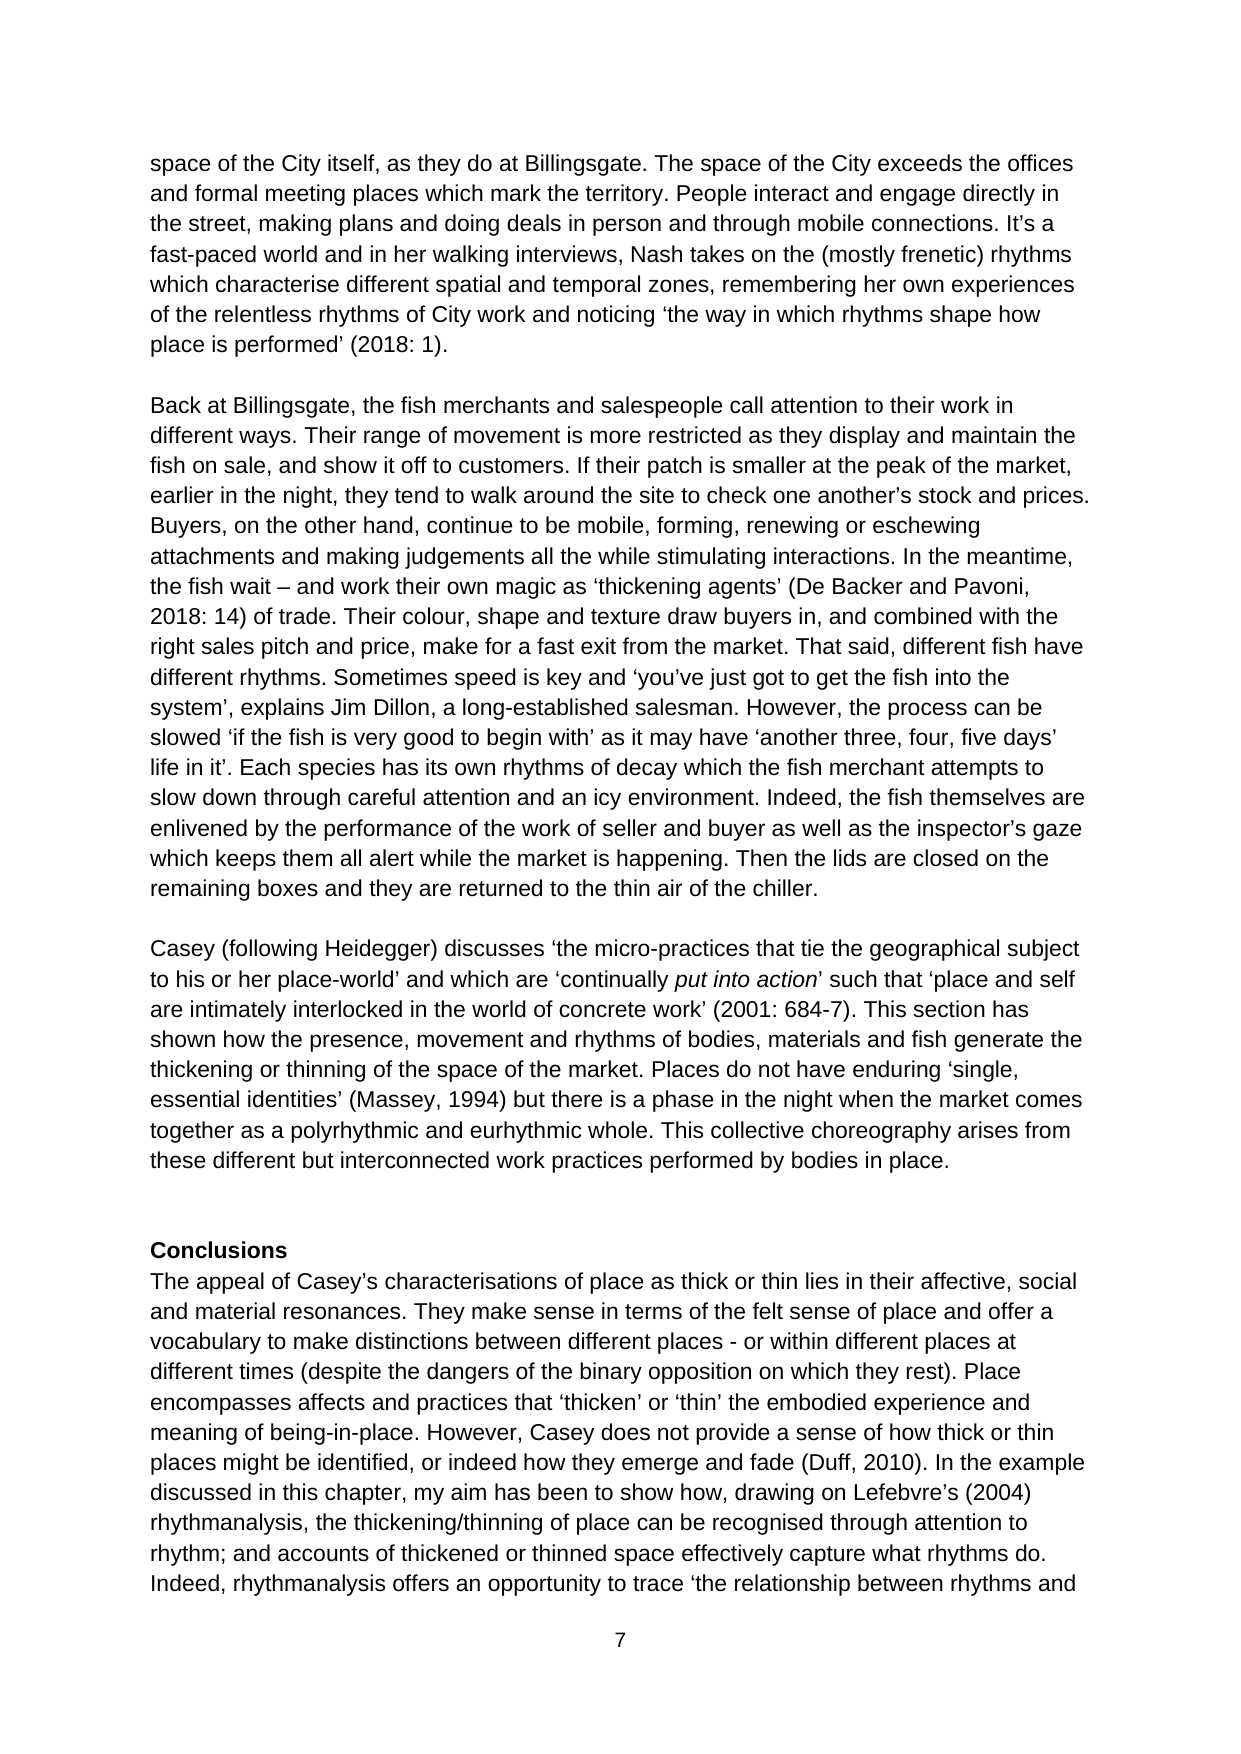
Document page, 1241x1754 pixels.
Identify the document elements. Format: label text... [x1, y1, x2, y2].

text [150, 1268, 1090, 1596]
text Casey (following Heidegger) discusses ‘the micro-practices that tie the geographical subject to his or her place-world’ and which are ‘continually put into action’ such that ‘place and self are intimately interlocked in the world of concrete work’ (2001: 684-7). This section has shown how the presence, movement and rhythms of bodies, materials and fish generate the thickening or thinning of the space of the market. Places do not have enduring ‘single, essential identities’ (Massey, 1994) but there is a phase in the night when the market comes together as a polyrhythmic and eurhythmic whole. This collective choreography arises from these different but interconnected work practices performed by bodies in place. [150, 935, 1090, 1173]
text Conclusions [150, 1237, 1090, 1264]
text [150, 150, 1090, 358]
text Back at Billingsgate, the fish merchants and salespeople call attention to their work in different ways. Their range of movement is more restricted as they display and maintain the fish on sale, and show it off to customers. If their patch is smaller at the peak of the market, earlier in the night, they tend to walk around the site to check one another’s stock and prices. Buyers, on the other hand, continue to be mobile, forming, renewing or eschewing attachments and making judgements all the while stimulating interactions. In the meantime, the fish wait – and work their own magic as ‘thickening agents’ (De Backer and Pavoni, 2018: 14) of trade. Their colour, shape and texture draw buyers in, and combined with the right sales pitch and price, make for a fast exit from the market. That said, different fish have different rhythms. Sometimes speed is key and ‘you’ve just got to get the fish into the system’, explains Jim Dillon, a long-established salesman. However, the process can be slowed ‘if the fish is very good to begin with’ as it may have ‘another three, four, five days’ life in it’. Each species has its own rhythms of decay which the fish merchant attempts to slow down through careful attention and an icy environment. Indeed, the fish themselves are enlivened by the performance of the work of seller and buyer as well as the inspector’s gaze which keeps them all alert while the market is happening. Then the lids are closed on the remaining boxes and they are returned to the thin air of the chiller. [150, 392, 1090, 901]
